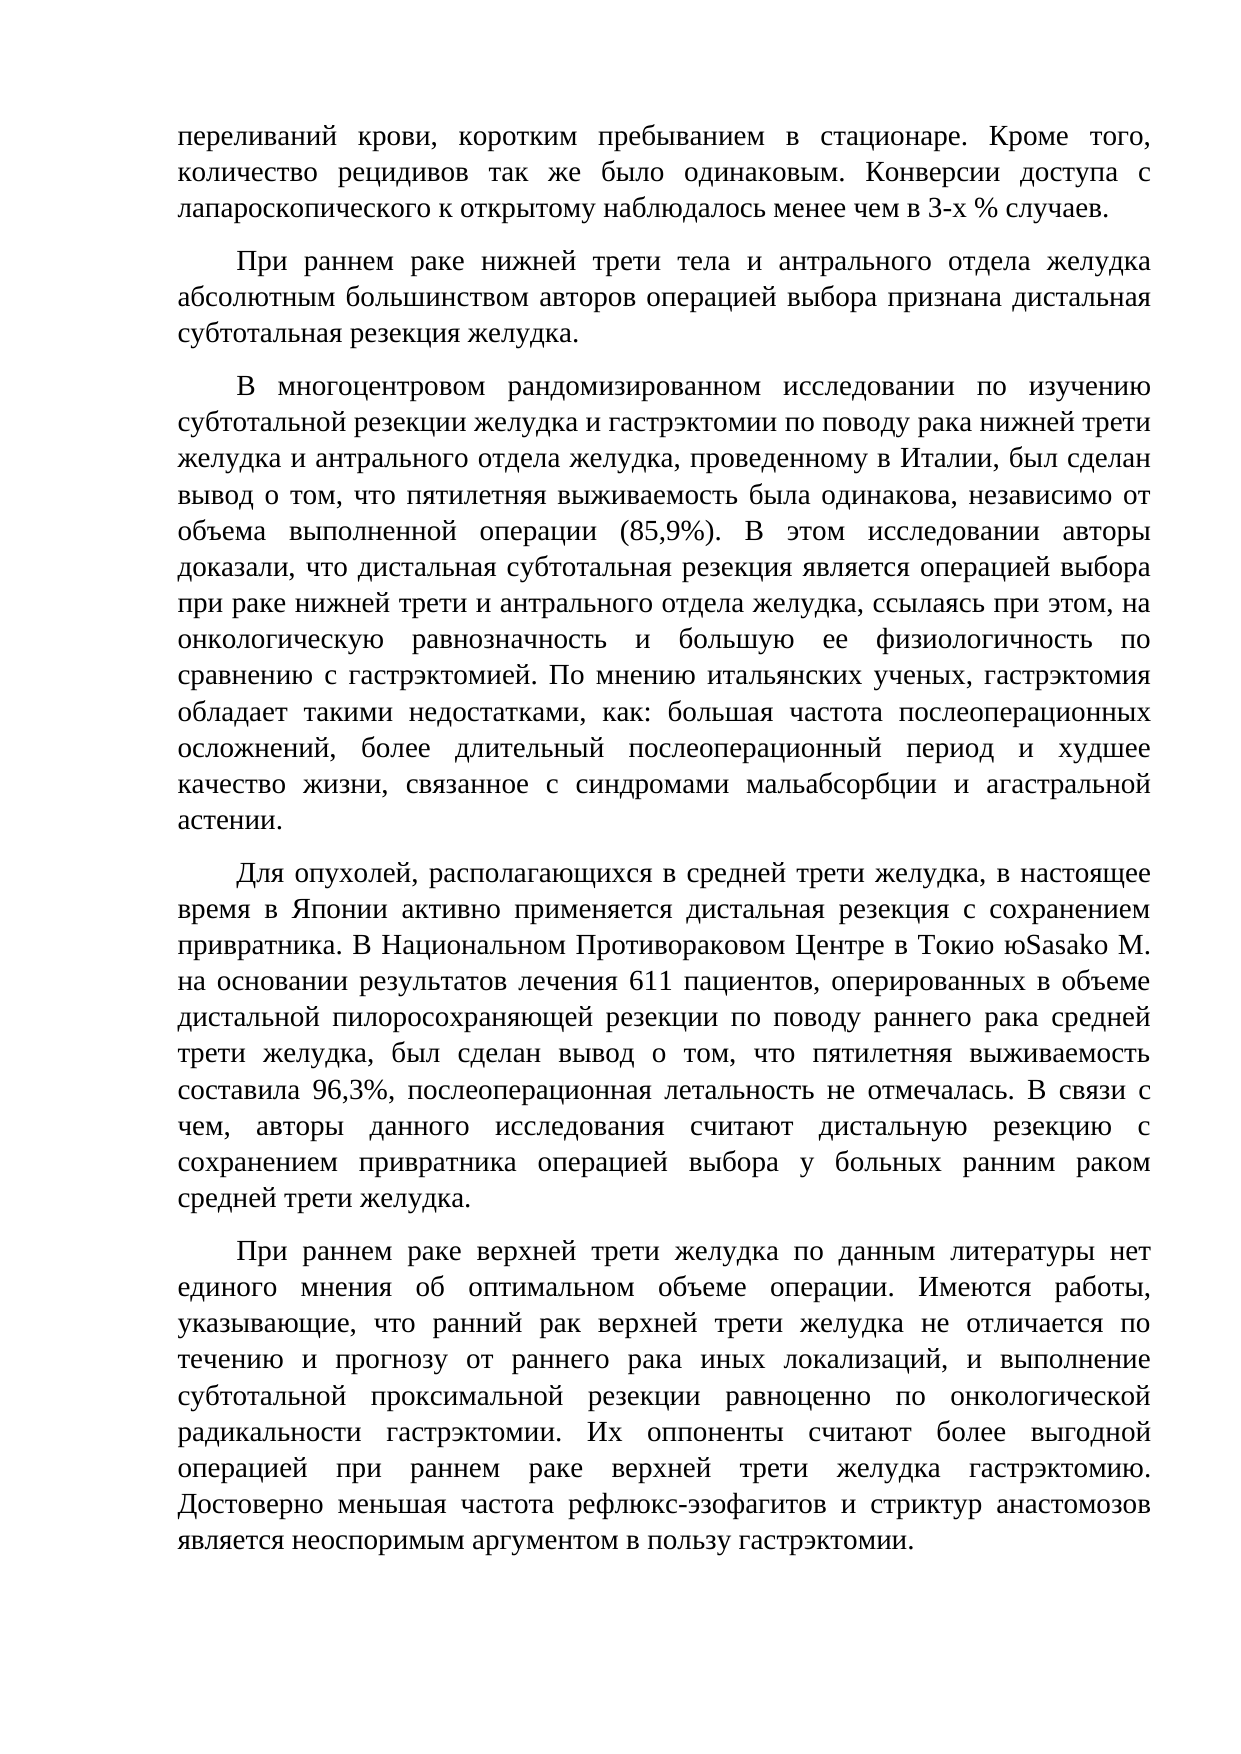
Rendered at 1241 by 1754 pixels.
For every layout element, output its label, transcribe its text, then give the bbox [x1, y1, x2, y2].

text При раннем раке нижней трети тела и антрального отдела желудка абсолютным большинством авторов операцией выбора признана дистальная субтотальная резекция желудка. [177, 243, 1152, 349]
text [177, 118, 1152, 224]
text Для опухолей, располагающихся в средней трети желудка, в настоящее время в Японии активно применяется дистальная резекция с сохранением привратника. В Национальном Противораковом Центре в Токио юSasako M. на основании результатов лечения 611 пациентов, оперированных в объеме дистальной пилоросохраняющей резекции по поводу раннего рака средней трети желудка, был сделан вывод о том, что пятилетняя выживаемость составила 96,3%, послеоперационная летальность не отмечалась. В связи с чем, авторы данного исследования считают дистальную резекцию с сохранением привратника операцией выбора у больных ранним раком средней трети желудка. [177, 855, 1152, 1214]
text В многоцентровом рандомизированном исследовании по изучению субтотальной резекции желудка и гастрэктомии по поводу рака нижней трети желудка и антрального отдела желудка, проведенному в Италии, был сделан вывод о том, что пятилетняя выживаемость была одинакова, независимо от объема выполненной операции (85,9%). В этом исследовании авторы доказали, что дистальная субтотальная резекция является операцией выбора при раке нижней трети и антрального отдела желудка, ссылаясь при этом, на онкологическую равнозначность и большую ее физиологичность по сравнению с гастрэктомией. По мнению итальянских ученых, гастрэктомия обладает такими недостатками, как: большая частота послеоперационных осложнений, более длительный послеоперационный период и худшее качество жизни, связанное с синдромами мальабсорбции и агастральной астении. [177, 368, 1152, 836]
text При раннем раке верхней трети желудка по данным литературы нет единого мнения об оптимальном объеме операции. Имеются работы, указывающие, что ранний рак верхней трети желудка не отличается по течению и прогнозу от раннего рака иных локализаций, и выполнение субтотальной проксимальной резекции равноценно по онкологической радикальности гастрэктомии. Их оппоненты считают более выгодной операцией при раннем раке верхней трети желудка гастрэктомию. Достоверно меньшая частота рефлюкс-эзофагитов и стриктур анастомозов является неоспоримым аргументом в пользу гастрэктомии. [177, 1233, 1152, 1556]
